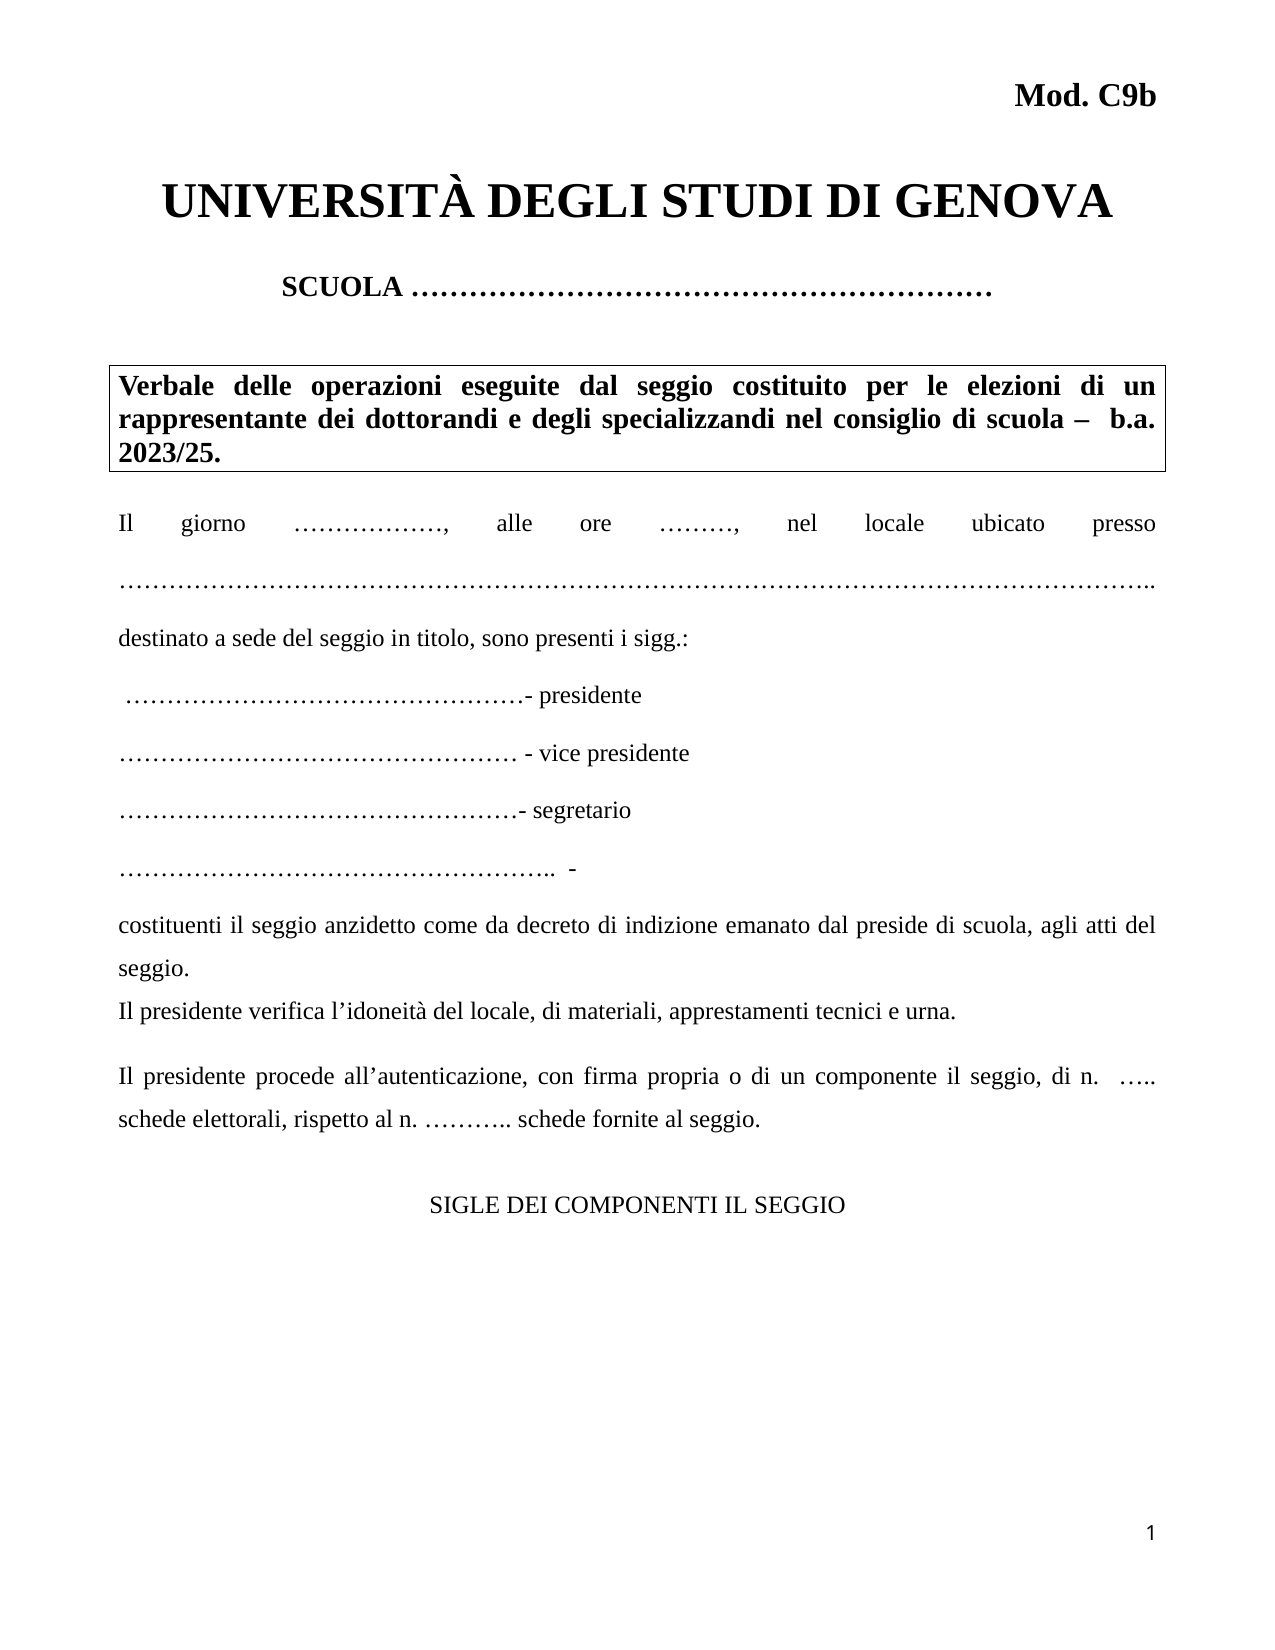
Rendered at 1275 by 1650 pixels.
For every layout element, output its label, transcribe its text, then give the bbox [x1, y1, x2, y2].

text Il giorno ………………, alle ore ………, nel locale ubicato presso …………………………………………………………………………………………………………….. destinato a sede del seggio in titolo, sono presenti i sigg.: [118, 508, 1157, 651]
text ………………………………………… - vice presidente [118, 738, 1157, 766]
text UNIVERSITÀ DEGLI STUDI DI GENOVA [118, 171, 1157, 228]
text …………………………………………….. - [118, 853, 1157, 881]
text Verbale delle operazioni eseguite dal seggio costituito per le elezioni di un rappresentante dei dottorandi e degli specializzandi nel consiglio di scuola – b.a. 2023/25. [110, 366, 1165, 471]
text SCUOLA …………………………………………………… [118, 269, 1157, 302]
text …………………………………………- segretario [118, 795, 1157, 824]
text Il presidente verifica l’idoneità del locale, di materiali, apprestamenti tecnici e urna. [118, 996, 1157, 1025]
text costituenti il seggio anzidetto come da decreto di indizione emanato dal preside di scuola, agli atti del seggio. [118, 910, 1157, 982]
text Il presidente procede all’autenticazione, con firma propria o di un componente il seggio, di n. ….. schede elettorali, rispetto al n. ……….. schede fornite al seggio. [118, 1061, 1157, 1133]
text …………………………………………- presidente [118, 680, 1157, 709]
text SIGLE DEI COMPONENTI IL SEGGIO [118, 1190, 1157, 1219]
